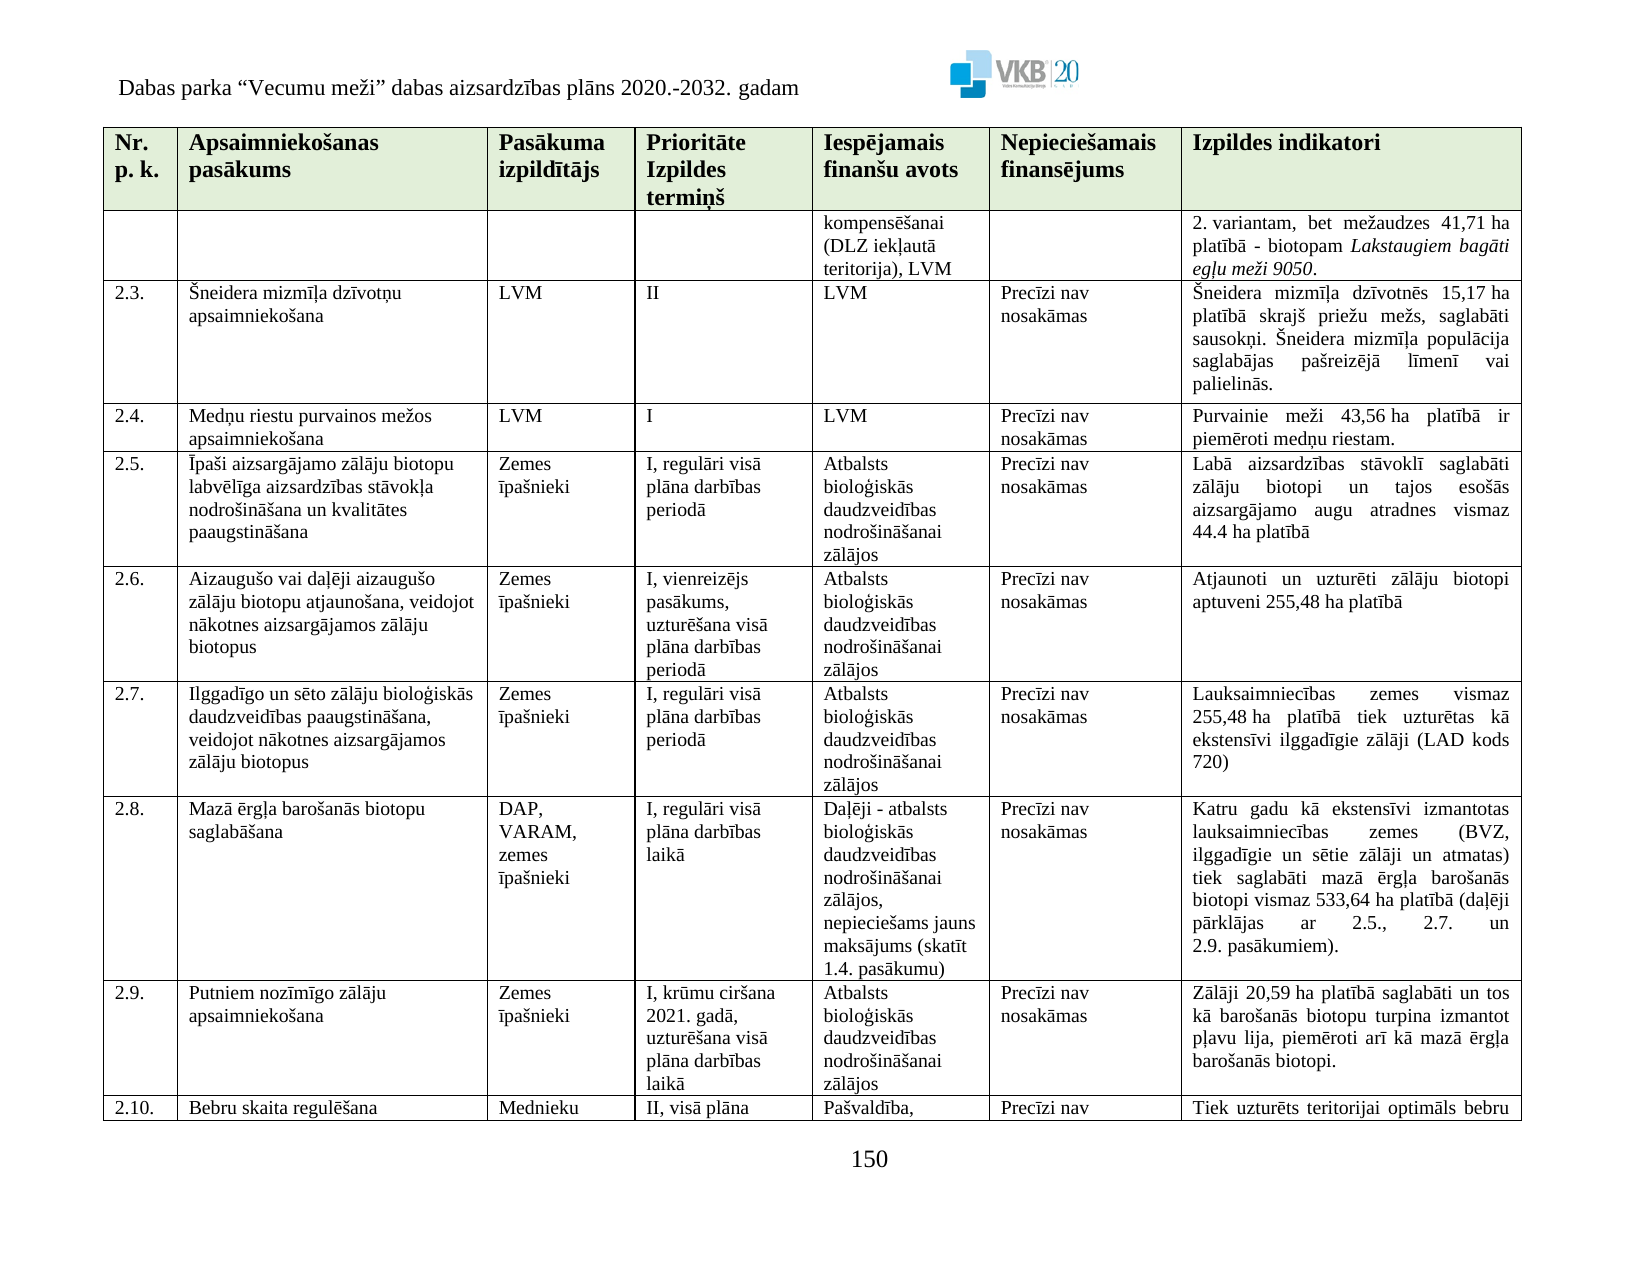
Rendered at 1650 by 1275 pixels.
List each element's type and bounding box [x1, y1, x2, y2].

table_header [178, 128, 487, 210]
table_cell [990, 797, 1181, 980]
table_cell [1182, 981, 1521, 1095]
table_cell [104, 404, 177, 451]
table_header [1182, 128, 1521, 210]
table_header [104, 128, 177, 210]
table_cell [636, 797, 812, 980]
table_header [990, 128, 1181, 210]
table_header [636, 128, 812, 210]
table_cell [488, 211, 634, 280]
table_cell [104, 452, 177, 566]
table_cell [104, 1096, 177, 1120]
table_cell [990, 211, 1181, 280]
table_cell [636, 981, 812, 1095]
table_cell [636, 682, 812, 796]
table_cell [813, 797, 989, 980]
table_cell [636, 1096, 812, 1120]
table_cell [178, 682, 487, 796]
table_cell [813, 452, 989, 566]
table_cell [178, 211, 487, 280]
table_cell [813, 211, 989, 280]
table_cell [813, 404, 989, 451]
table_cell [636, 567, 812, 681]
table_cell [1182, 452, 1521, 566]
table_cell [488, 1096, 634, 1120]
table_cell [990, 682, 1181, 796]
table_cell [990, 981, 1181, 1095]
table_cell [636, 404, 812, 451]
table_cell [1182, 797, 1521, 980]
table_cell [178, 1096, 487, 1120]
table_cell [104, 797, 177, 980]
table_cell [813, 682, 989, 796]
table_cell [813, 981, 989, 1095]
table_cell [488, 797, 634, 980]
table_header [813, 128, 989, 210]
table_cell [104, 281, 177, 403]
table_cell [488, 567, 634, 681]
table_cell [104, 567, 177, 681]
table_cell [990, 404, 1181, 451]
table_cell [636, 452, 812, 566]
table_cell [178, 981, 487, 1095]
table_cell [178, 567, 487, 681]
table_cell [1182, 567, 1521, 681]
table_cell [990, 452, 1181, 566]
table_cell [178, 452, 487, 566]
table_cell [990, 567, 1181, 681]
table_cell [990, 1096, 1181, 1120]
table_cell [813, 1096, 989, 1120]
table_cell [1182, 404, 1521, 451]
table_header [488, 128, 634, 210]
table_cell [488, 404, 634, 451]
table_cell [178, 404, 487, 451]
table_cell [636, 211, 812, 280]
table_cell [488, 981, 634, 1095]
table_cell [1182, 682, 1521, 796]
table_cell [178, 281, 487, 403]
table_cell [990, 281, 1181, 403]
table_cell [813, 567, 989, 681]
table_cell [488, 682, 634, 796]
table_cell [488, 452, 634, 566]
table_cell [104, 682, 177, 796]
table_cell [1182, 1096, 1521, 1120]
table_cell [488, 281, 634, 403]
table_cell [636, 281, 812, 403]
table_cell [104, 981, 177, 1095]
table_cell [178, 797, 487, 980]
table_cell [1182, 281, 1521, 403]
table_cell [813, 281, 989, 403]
picture [950, 50, 1079, 98]
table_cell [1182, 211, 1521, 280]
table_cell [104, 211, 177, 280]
